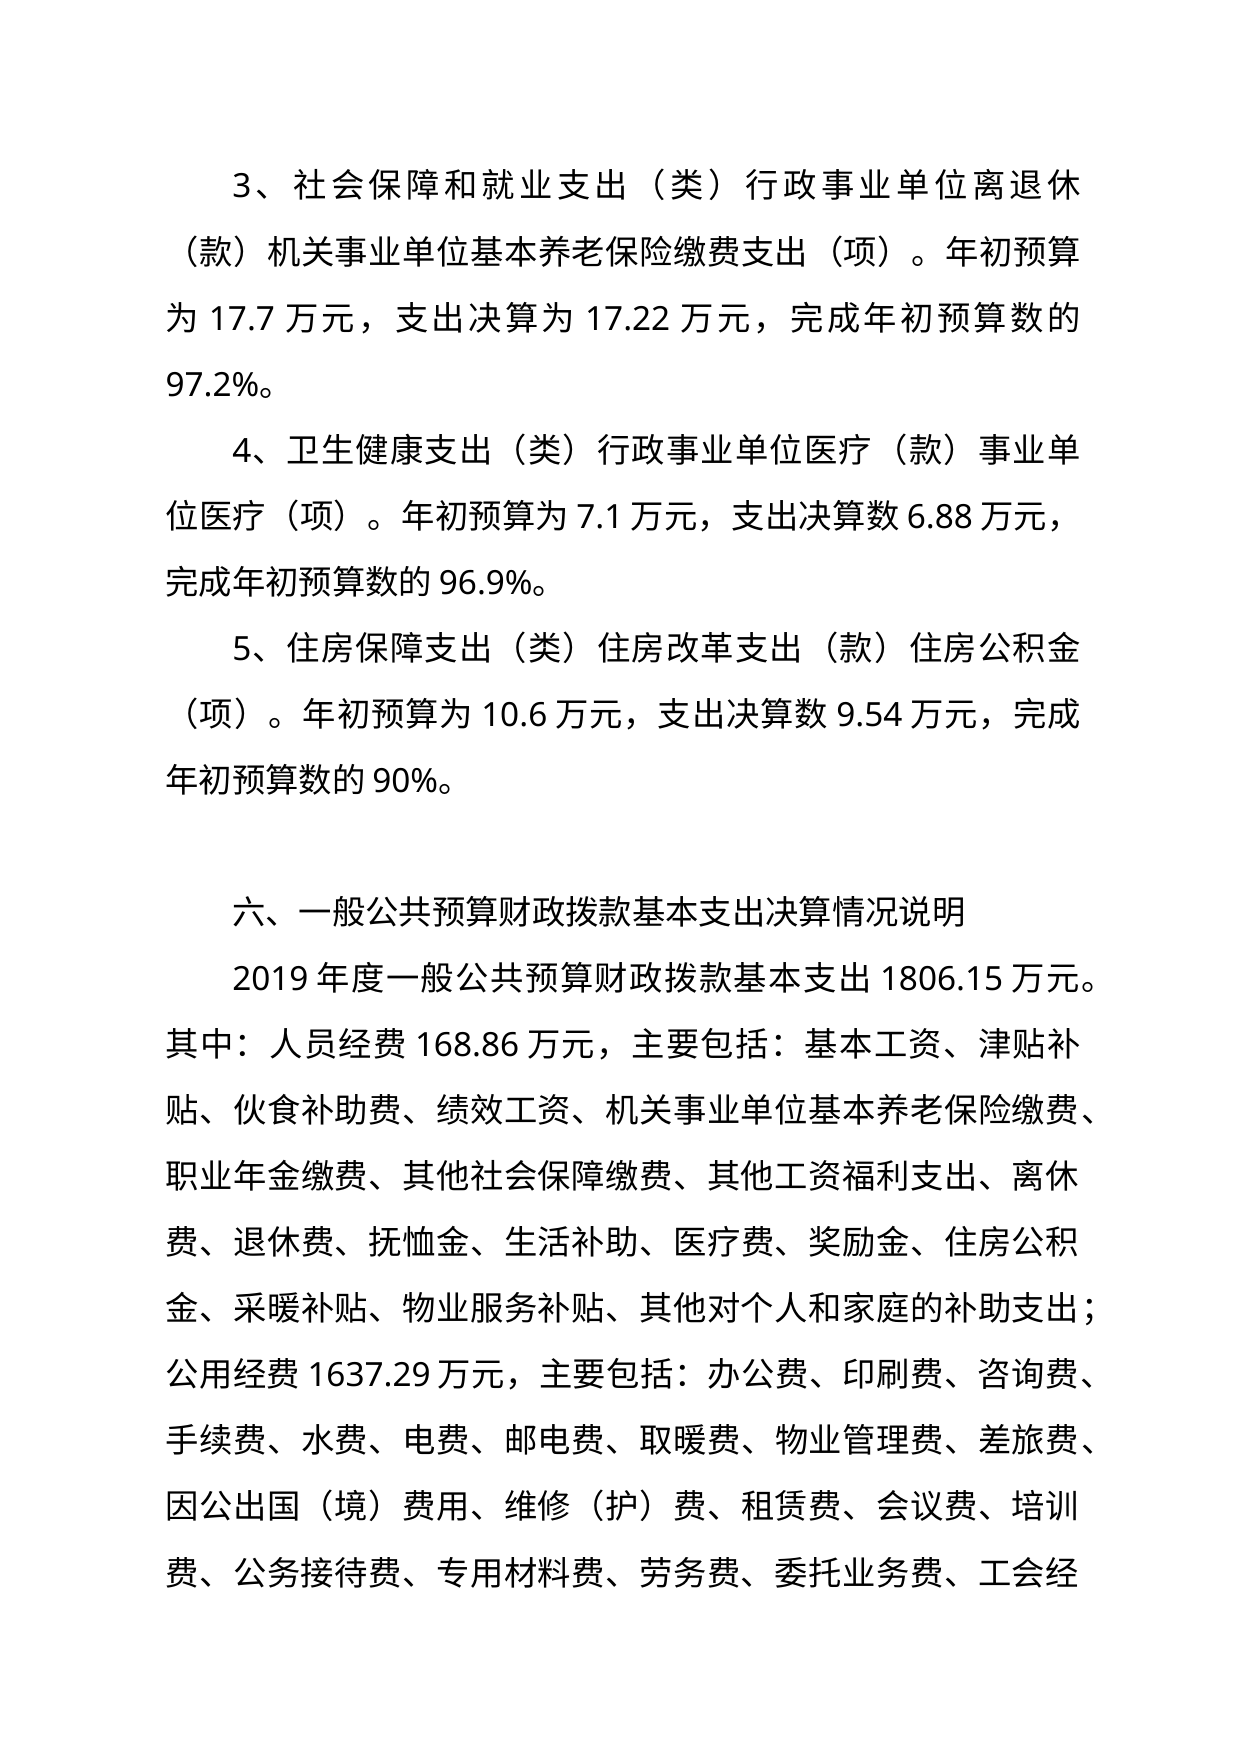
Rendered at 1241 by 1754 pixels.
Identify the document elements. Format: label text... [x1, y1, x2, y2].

text 六、一般公共预算财政拨款基本支出决算情况说明 [165, 877, 1081, 943]
list 5、住房保障支出（类）住房改革支出（款）住房公积金（项）。年初预算为10.6万元，支出决算数9.54万元，完成年初预算数的90%。 [165, 613, 1081, 811]
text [165, 943, 1081, 1603]
list 3、社会保障和就业支出（类）行政事业单位离退休（款）机关事业单位基本养老保险缴费支出（项）。年初预算为17.7万元，支出决算为17.22万元，完成年初预算数的97.2%。 [165, 151, 1081, 415]
list 4、卫生健康支出（类）行政事业单位医疗（款）事业单位医疗（项）。年初预算为7.1万元，支出决算数6.88万元，完成年初预算数的96.9%。 [165, 415, 1081, 613]
